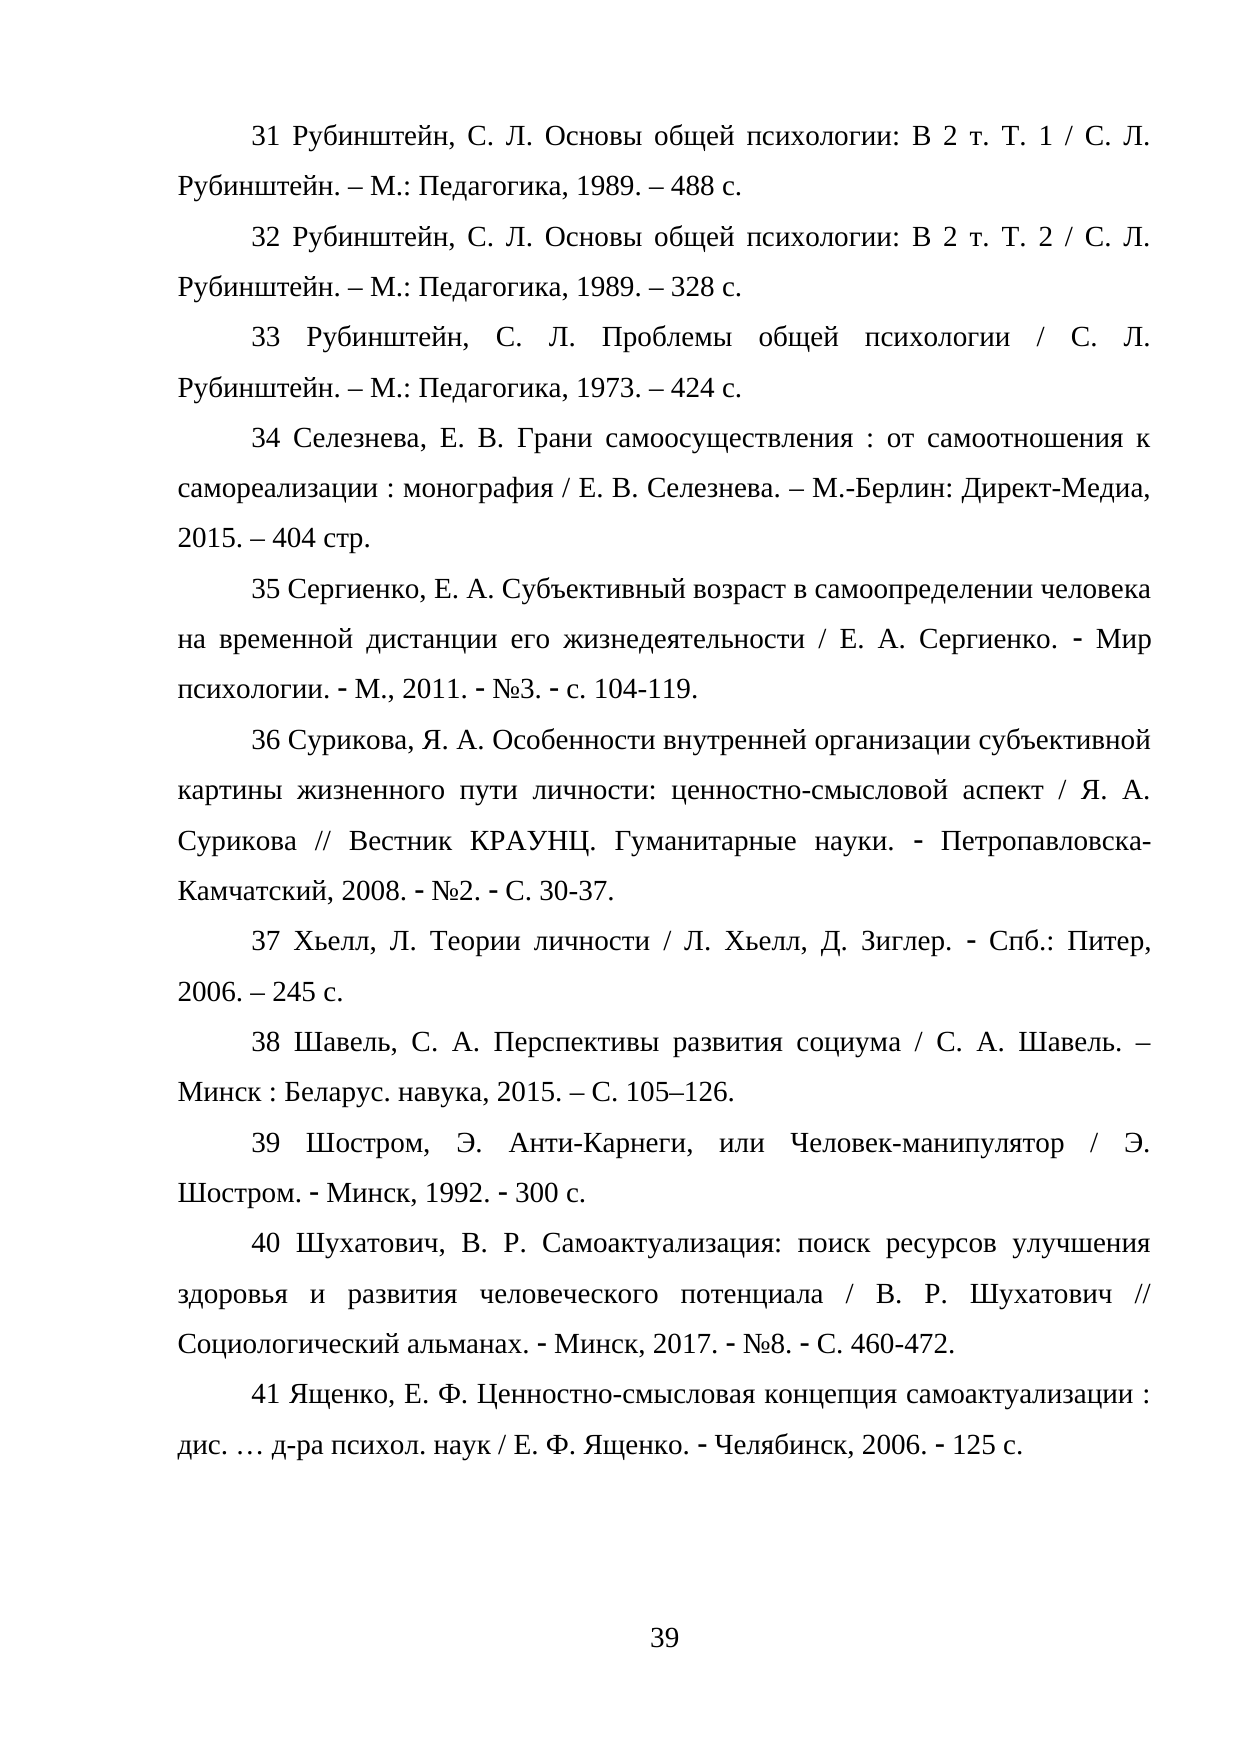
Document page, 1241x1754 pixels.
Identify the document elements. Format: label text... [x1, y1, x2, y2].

text 31 Рубинштейн, С. Л. Основы общей психологии: В 2 т. Т. 1 / С. Л. Рубинштейн. – М.: Педагогика, 1989. – 488 с. [177, 118, 1152, 202]
text 39 Шостром, Э. Анти-Карнеги, или Человек-манипулятор / Э. Шостром. Минск, 1992. 300 с. [177, 1125, 1152, 1209]
text 35 Сергиенко, Е. А. Субъективный возраст в самоопределении человека на временной дистанции его жизнедеятельности / Е. А. Сергиенко. Мир психологии. М., 2011. №3. с. 104-119. [177, 571, 1152, 705]
text 38 Шавель, С. А. Перспективы развития социума / С. А. Шавель. – Минск : Беларус. навука, 2015. – С. 105–126. [177, 1024, 1152, 1108]
text 40 Шухатович, В. Р. Самоактуализация: поиск ресурсов улучшения здоровья и развития человеческого потенциала / В. Р. Шухатович // Социологический альманах. Минск, 2017. №8. С. 460-472. [177, 1226, 1152, 1360]
text 36 Сурикова, Я. А. Особенности внутренней организации субъективной картины жизненного пути личности: ценностно-смысловой аспект / Я. А. Сурикова // Вестник КРАУНЦ. Гуманитарные науки. Петропавловска-Камчатский, 2008. №2. С. 30-37. [177, 722, 1152, 907]
text 37 Хьелл, Л. Теории личности / Л. Хьелл, Д. Зиглер. Спб.: Питер, 2006. – 245 с. [177, 923, 1152, 1007]
text 33 Рубинштейн, С. Л. Проблемы общей психологии / С. Л. Рубинштейн. – М.: Педагогика, 1973. – 424 с. [177, 319, 1152, 403]
text 41 Ященко, Е. Ф. Ценностно-смысловая концепция самоактуализации : дис. … д-ра психол. наук / Е. Ф. Ященко. Челябинск, 2006. 125 с. [177, 1377, 1152, 1461]
text 34 Селезнева, Е. В. Грани самоосуществления : от самоотношения к самореализации : монография / Е. В. Селезнева. – М.-Берлин: Директ-Медиа, 2015. – 404 стр. [177, 420, 1152, 554]
text 32 Рубинштейн, С. Л. Основы общей психологии: В 2 т. Т. 2 / С. Л. Рубинштейн. – М.: Педагогика, 1989. – 328 с. [177, 219, 1152, 303]
